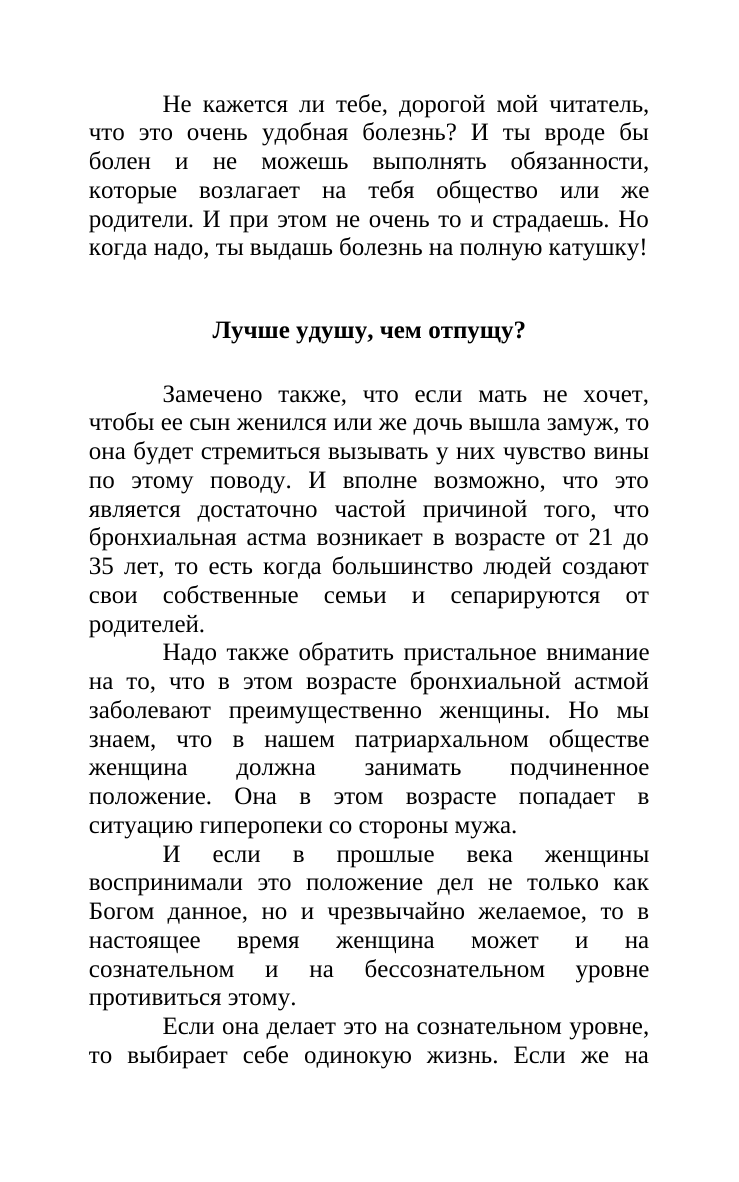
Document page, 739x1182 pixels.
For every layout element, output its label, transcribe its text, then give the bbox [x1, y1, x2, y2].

text Не кажется ли тебе, дорогой мой читатель, что это очень удобная болезнь? И ты вроде бы болен и не можешь выполнять обязанности, которые возлагает на тебя общество или же родители. И при этом не очень то и страдаешь. Но когда надо, ты выдашь болезнь на полную катушку! [89, 89, 649, 261]
text Замечено также, что если мать не хочет, чтобы ее сын женился или же дочь вышла замуж, то она будет стремиться вызывать у них чувство вины по этому поводу. И вполне возможно, что это является достаточно частой причиной того, что бронхиальная астма возникает в возрасте от 21 до 35 лет, то есть когда большинство людей создают свои собственные семьи и сепарируются от родителей. [89, 379, 649, 637]
text И если в прошлые века женщины воспринимали это положение дел не только как Богом данное, но и чрезвычайно желаемое, то в настоящее время женщина может и на сознательном и на бессознательном уровне противиться этому. [89, 839, 649, 1011]
text Надо также обратить пристальное внимание на то, что в этом возрасте бронхиальной астмой заболевают преимущественно женщины. Но мы знаем, что в нашем патриархальном обществе женщина должна занимать подчиненное положение. Она в этом возрасте попадает в ситуацию гиперопеки со стороны мужа. [89, 637, 649, 839]
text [89, 1011, 649, 1069]
subtitle Лучше удушу, чем отпущу? [89, 315, 649, 344]
